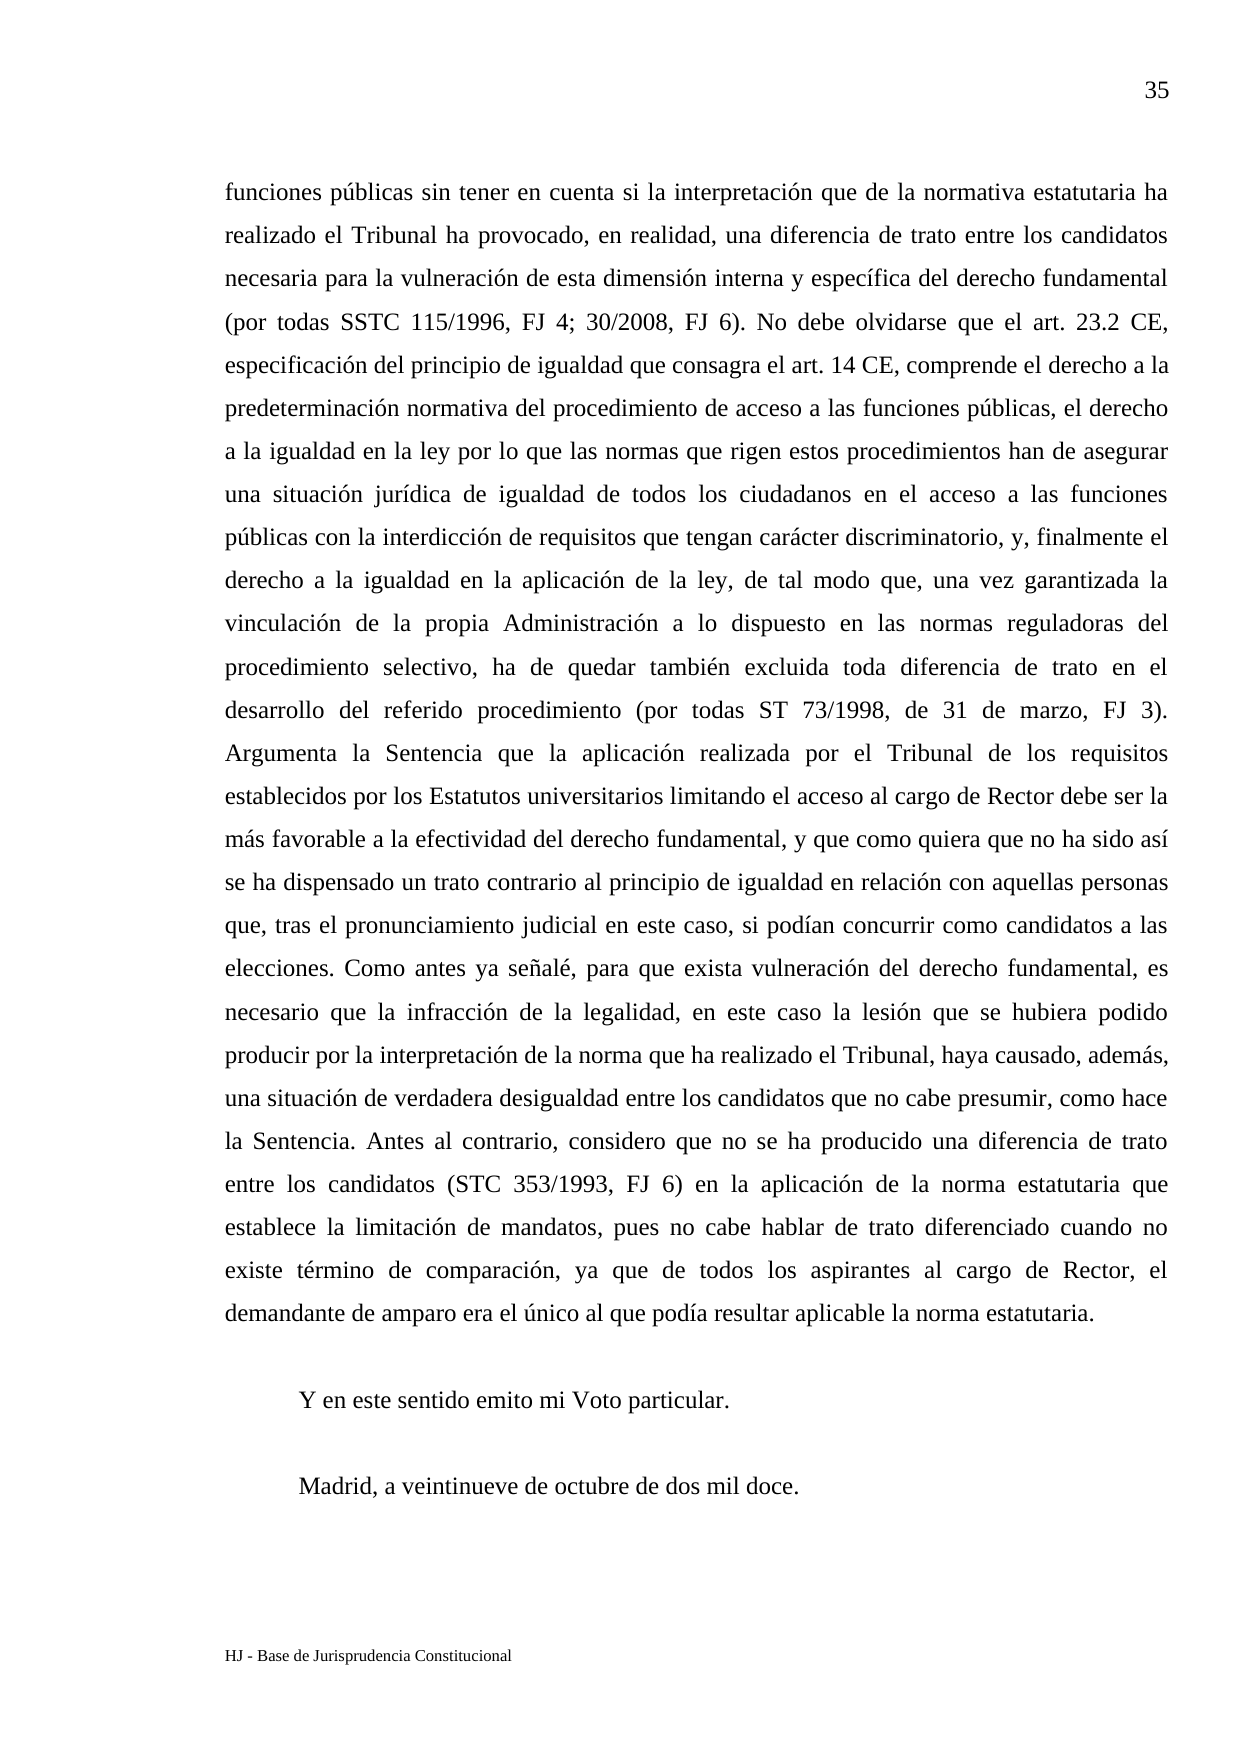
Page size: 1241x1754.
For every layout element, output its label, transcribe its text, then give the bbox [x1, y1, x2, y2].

text Madrid, a veintinueve de octubre de dos mil doce. [224, 1471, 1169, 1500]
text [224, 177, 1169, 1327]
text Y en este sentido emito mi Voto particular. [224, 1385, 1169, 1413]
